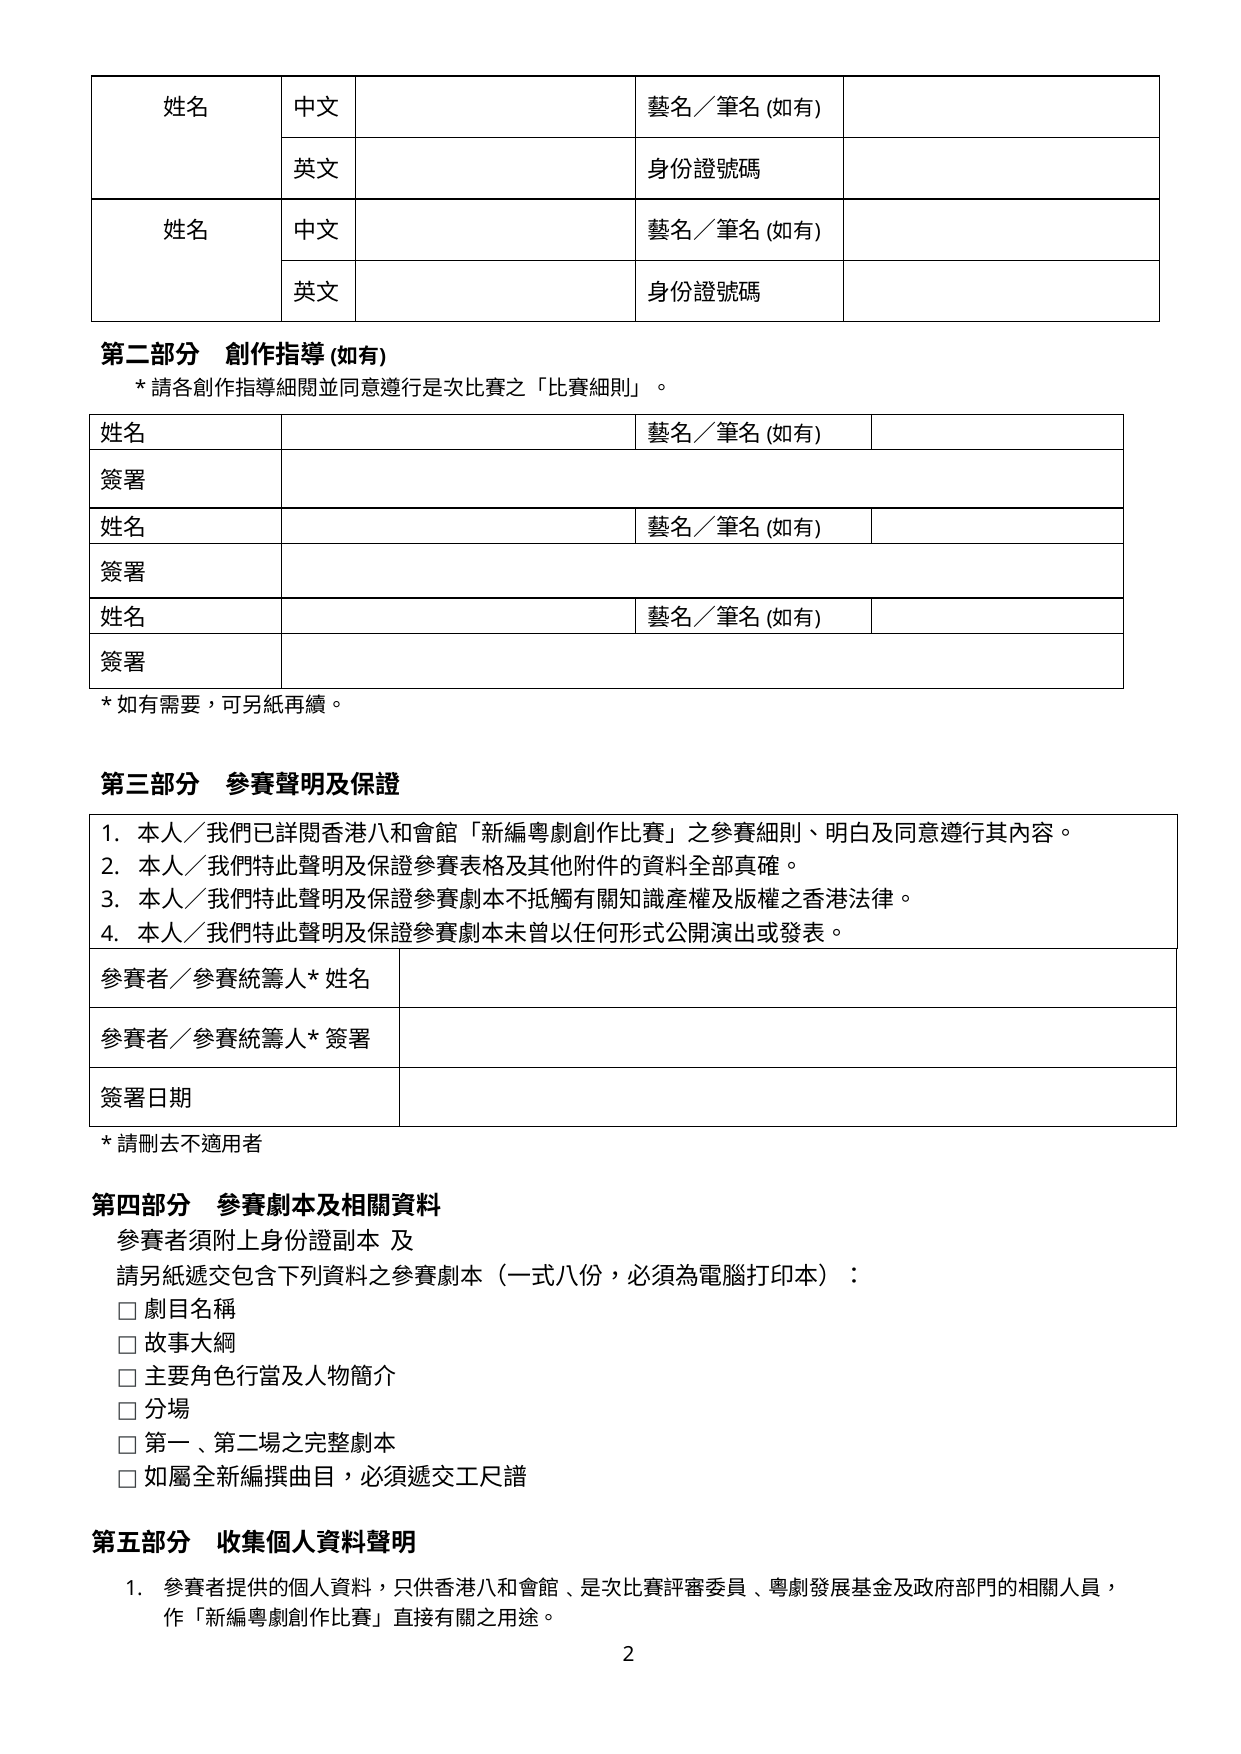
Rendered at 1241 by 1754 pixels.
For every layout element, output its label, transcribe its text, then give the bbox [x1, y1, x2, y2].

table_cell 簽署 [90, 450, 281, 507]
table_cell 藝名／筆名 (如有) [636, 200, 843, 260]
table_cell 中文 [282, 77, 355, 137]
table_cell 本人／我們已詳閱香港八和會館「新編粵劇創作比賽」之參賽細則、明白及同意遵行其內容。 本人／我們特此聲明及保證參賽表格及其他附件的資料全部真確。 本人／我們特此聲明及保證參賽劇本不抵觸有關知識產權及版權之香港法律。 本人／我們特此聲明及保證參賽劇本未曾以任何形式公開演出或發表。 [90, 815, 1177, 948]
table_cell 藝名／筆名 (如有) [636, 599, 871, 633]
table_cell 參賽者／參賽統籌人* 姓名 [90, 949, 399, 1007]
table_cell 藝名／筆名 (如有) [636, 77, 843, 137]
table_cell [844, 200, 1159, 260]
table_cell [356, 200, 635, 260]
text □ 第一﹑第二場之完整劇本 [116, 1424, 1165, 1458]
table_cell [282, 634, 1123, 687]
table_cell [356, 138, 635, 198]
table_cell 藝名／筆名 (如有) [636, 415, 871, 449]
table_cell [844, 261, 1159, 321]
table_cell 英文 [282, 138, 355, 198]
table_cell [872, 599, 1123, 633]
text □ 主要角色行當及人物簡介 [116, 1358, 1165, 1391]
text 請另紙遞交包含下列資料之參賽劇本（一式八份，必須為電腦打印本）： [116, 1257, 1165, 1291]
table_cell * 如有需要，可另紙再續。 [89, 689, 1124, 722]
text □ 分場 [116, 1391, 1165, 1424]
table_cell [282, 509, 635, 543]
table_cell [872, 415, 1123, 449]
table_cell [282, 599, 635, 633]
table_cell 第二部分 創作指導 (如有) * 請各創作指導細閱並同意遵行是次比賽之「比賽細則」。 [89, 321, 1125, 414]
table_cell 簽署日期 [90, 1068, 399, 1126]
table_cell 身份證號碼 [636, 261, 843, 321]
text 參賽者須附上身份證副本 及 [116, 1222, 1165, 1257]
text 第四部分 參賽劇本及相關資料 [92, 1186, 1165, 1222]
table_cell [400, 1008, 1176, 1067]
table_cell [844, 138, 1159, 198]
table_cell 姓名 [90, 415, 281, 449]
table_cell [872, 509, 1123, 543]
table_cell [282, 544, 1123, 597]
table_cell 中文 [282, 200, 355, 260]
table_cell 參賽者／參賽統籌人* 簽署 [90, 1008, 399, 1067]
table_cell 藝名／筆名 (如有) [636, 509, 871, 543]
table_cell 簽署 [90, 544, 281, 597]
table_cell 姓名 [90, 599, 281, 633]
table_cell [400, 1068, 1176, 1126]
text □ 故事大綱 [116, 1324, 1165, 1358]
list 參賽者提供的個人資料，只供香港八和會館﹑是次比賽評審委員﹑粵劇發展基金及政府部門的相關人員，作「新編粵劇創作比賽」直接有關之用途。 [125, 1571, 1123, 1632]
table_cell 簽署 [90, 634, 281, 687]
table_cell [282, 415, 635, 449]
table_cell [400, 949, 1176, 1007]
table_header 第三部分 參賽聲明及保證 [89, 752, 1179, 813]
table_cell [844, 77, 1159, 137]
text □ 如屬全新編撰曲目，必須遞交工尺譜 [116, 1458, 1165, 1493]
table_cell 姓名 [90, 509, 281, 543]
table_cell * 請刪去不適用者 [89, 1127, 1176, 1157]
table_cell 英文 [282, 261, 355, 321]
table_cell 姓名 [92, 200, 281, 321]
table_cell [282, 450, 1123, 507]
table_cell 姓名 [92, 77, 281, 198]
table_cell 身份證號碼 [636, 138, 843, 198]
text □ 劇目名稱 [116, 1291, 1165, 1324]
table_cell [356, 77, 635, 137]
text 第五部分 收集個人資料聲明 [92, 1522, 1165, 1559]
table_cell [356, 261, 635, 321]
